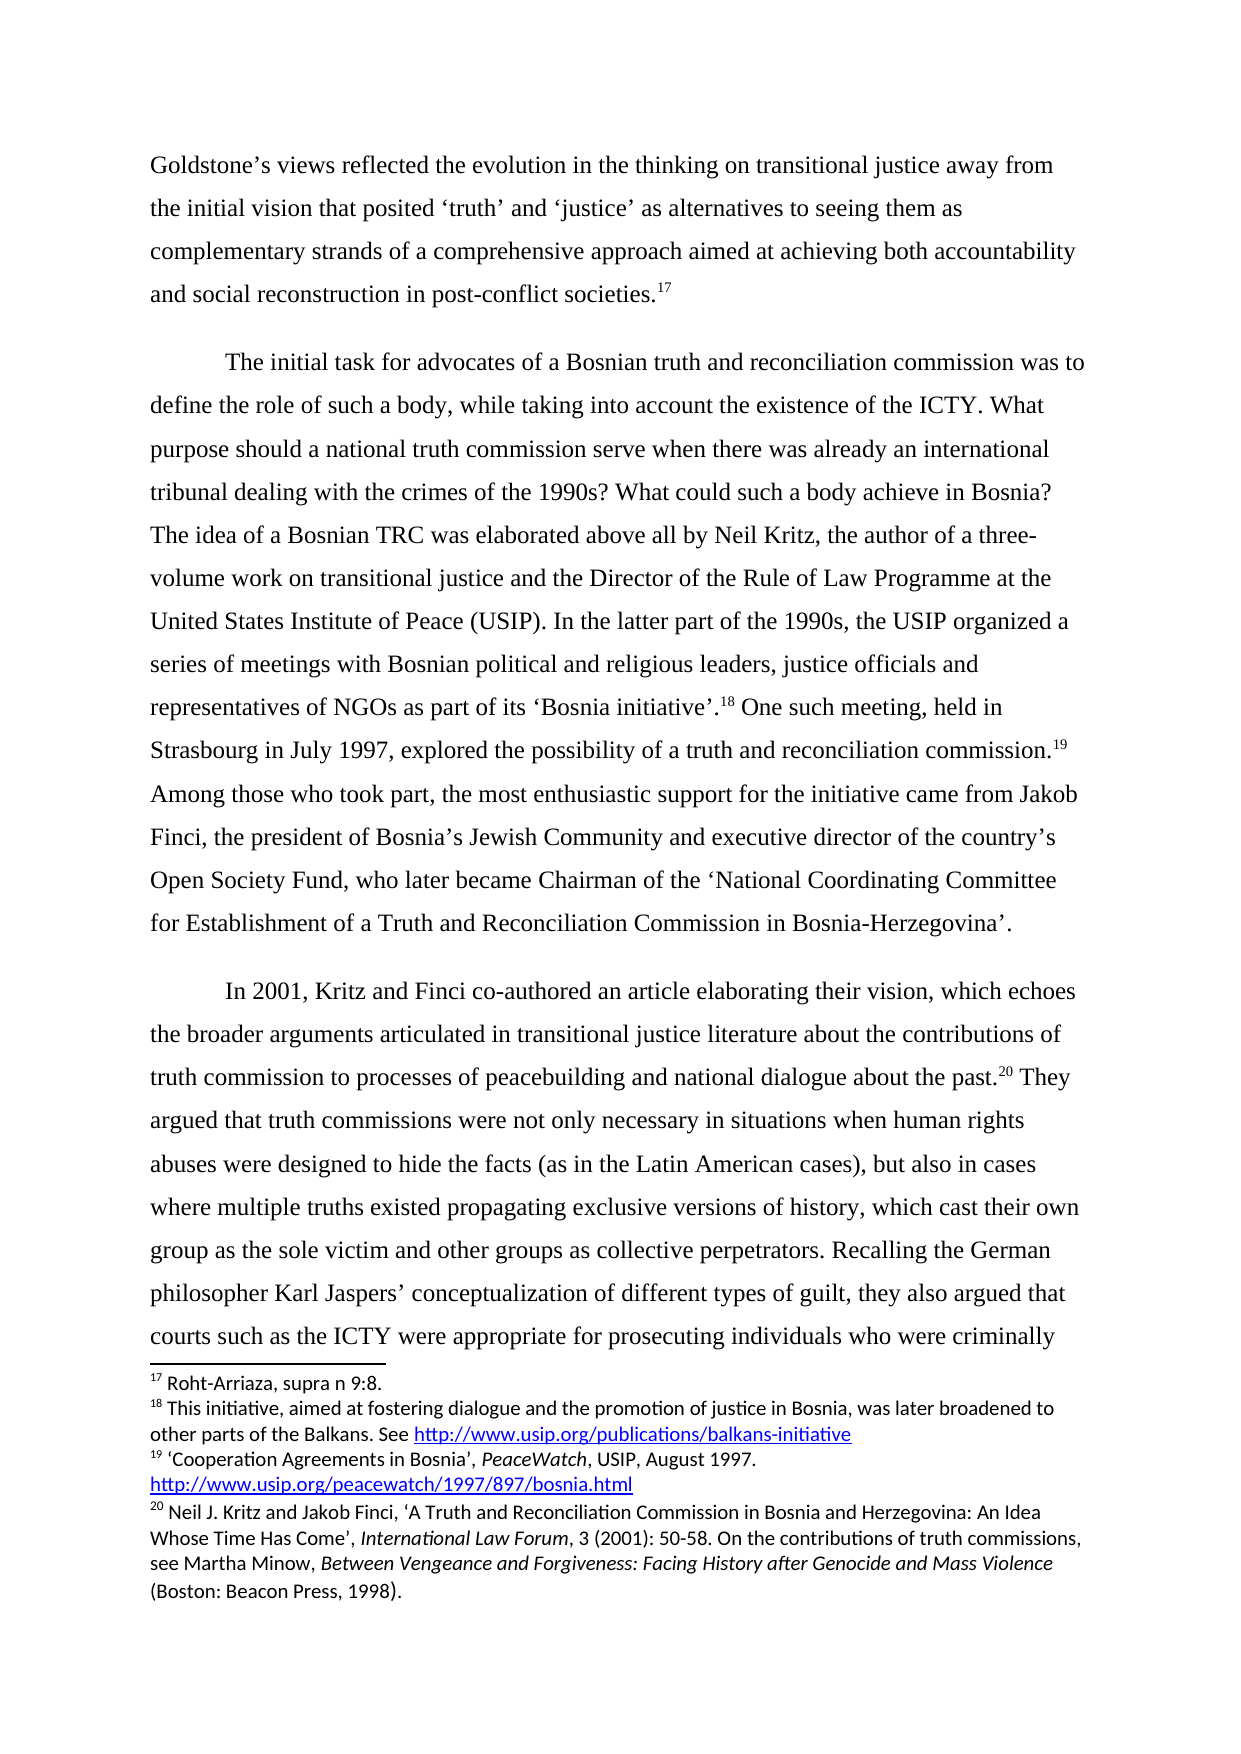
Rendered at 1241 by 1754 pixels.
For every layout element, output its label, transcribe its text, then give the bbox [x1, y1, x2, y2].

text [150, 976, 1090, 1350]
text The initial task for advocates of a Bosnian truth and reconciliation commission was to define the role of such a body, while taking into account the existence of the ICTY. What purpose should a national truth commission serve when there was already an international tribunal dealing with the crimes of the 1990s? What could such a body achieve in Bosnia? The idea of a Bosnian TRC was elaborated above all by Neil Kritz, the author of a three-volume work on transitional justice and the Director of the Rule of Law Programme at the United States Institute of Peace (USIP). In the latter part of the 1990s, the USIP organized a series of meetings with Bosnian political and religious leaders, justice officials and representatives of NGOs as part of its ‘Bosnia initiative’. One such meeting, held in Strasbourg in July 1997, explored the possibility of a truth and reconciliation commission. Among those who took part, the most enthusiastic support for the initiative came from Jakob Finci, the president of Bosnia’s Jewish Community and executive director of the country’s Open Society Fund, who later became Chairman of the ‘National Coordinating Committee for Establishment of a Truth and Reconciliation Commission in Bosnia-Herzegovina’. [150, 347, 1090, 937]
text Goldstone’s views reflected the evolution in the thinking on transitional justice away from the initial vision that posited ‘truth’ and ‘justice’ as alternatives to seeing them as complementary strands of a comprehensive approach aimed at achieving both accountability and social reconstruction in post-conflict societies. [150, 150, 1090, 308]
